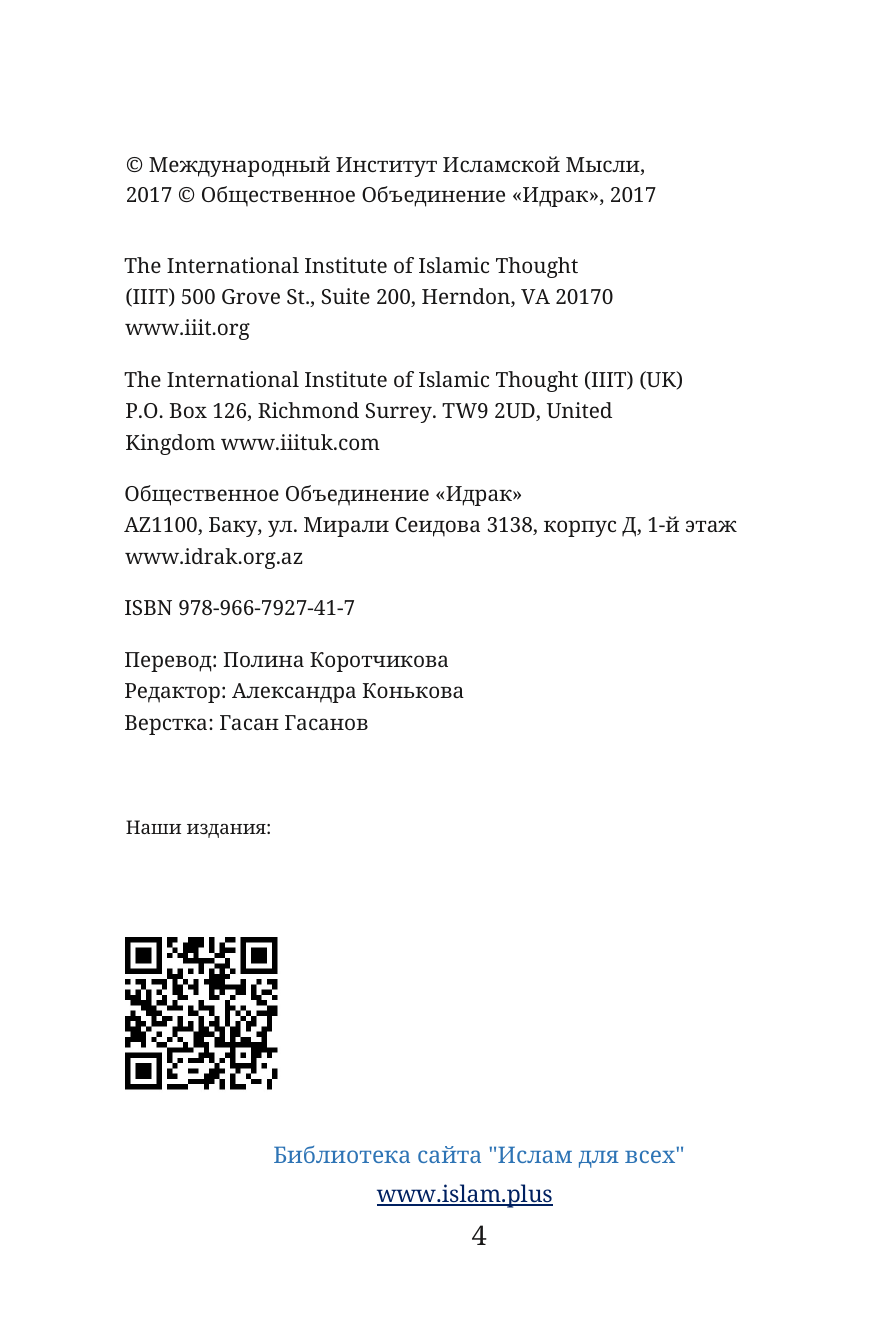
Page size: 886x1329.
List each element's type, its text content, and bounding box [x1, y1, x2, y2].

text Перевод: Полина Коротчикова [124, 645, 774, 674]
text The International Institute of Islamic Thought (IIIT) (UK) P.O. Box 126, Richmond Surrey. TW9 2UD, United Kingdom www.iiituk.com [124, 365, 686, 456]
text Общественное Объединение «Идрак» [124, 479, 774, 508]
text AZ1100, Баку, ул. Мирали Сеидова 3138, корпус Д, 1-й этаж www.idrak.org.az [124, 511, 774, 570]
text Редактор: Александра Конькова [124, 676, 774, 705]
text © Международный Институт Исламской Мысли, 2017 © Общественное Объединение «Идрак», 2017 [126, 150, 671, 209]
text Наши издания: [126, 814, 774, 839]
text ISBN 978-966-7927-41-7 [124, 593, 774, 622]
text The International Institute of Islamic Thought (IIIT) 500 Grove St., Suite 200, Herndon, VA 20170 www.iiit.org [124, 251, 629, 342]
text Верстка: Гасан Гасанов [124, 708, 774, 736]
picture [104, 916, 298, 1110]
